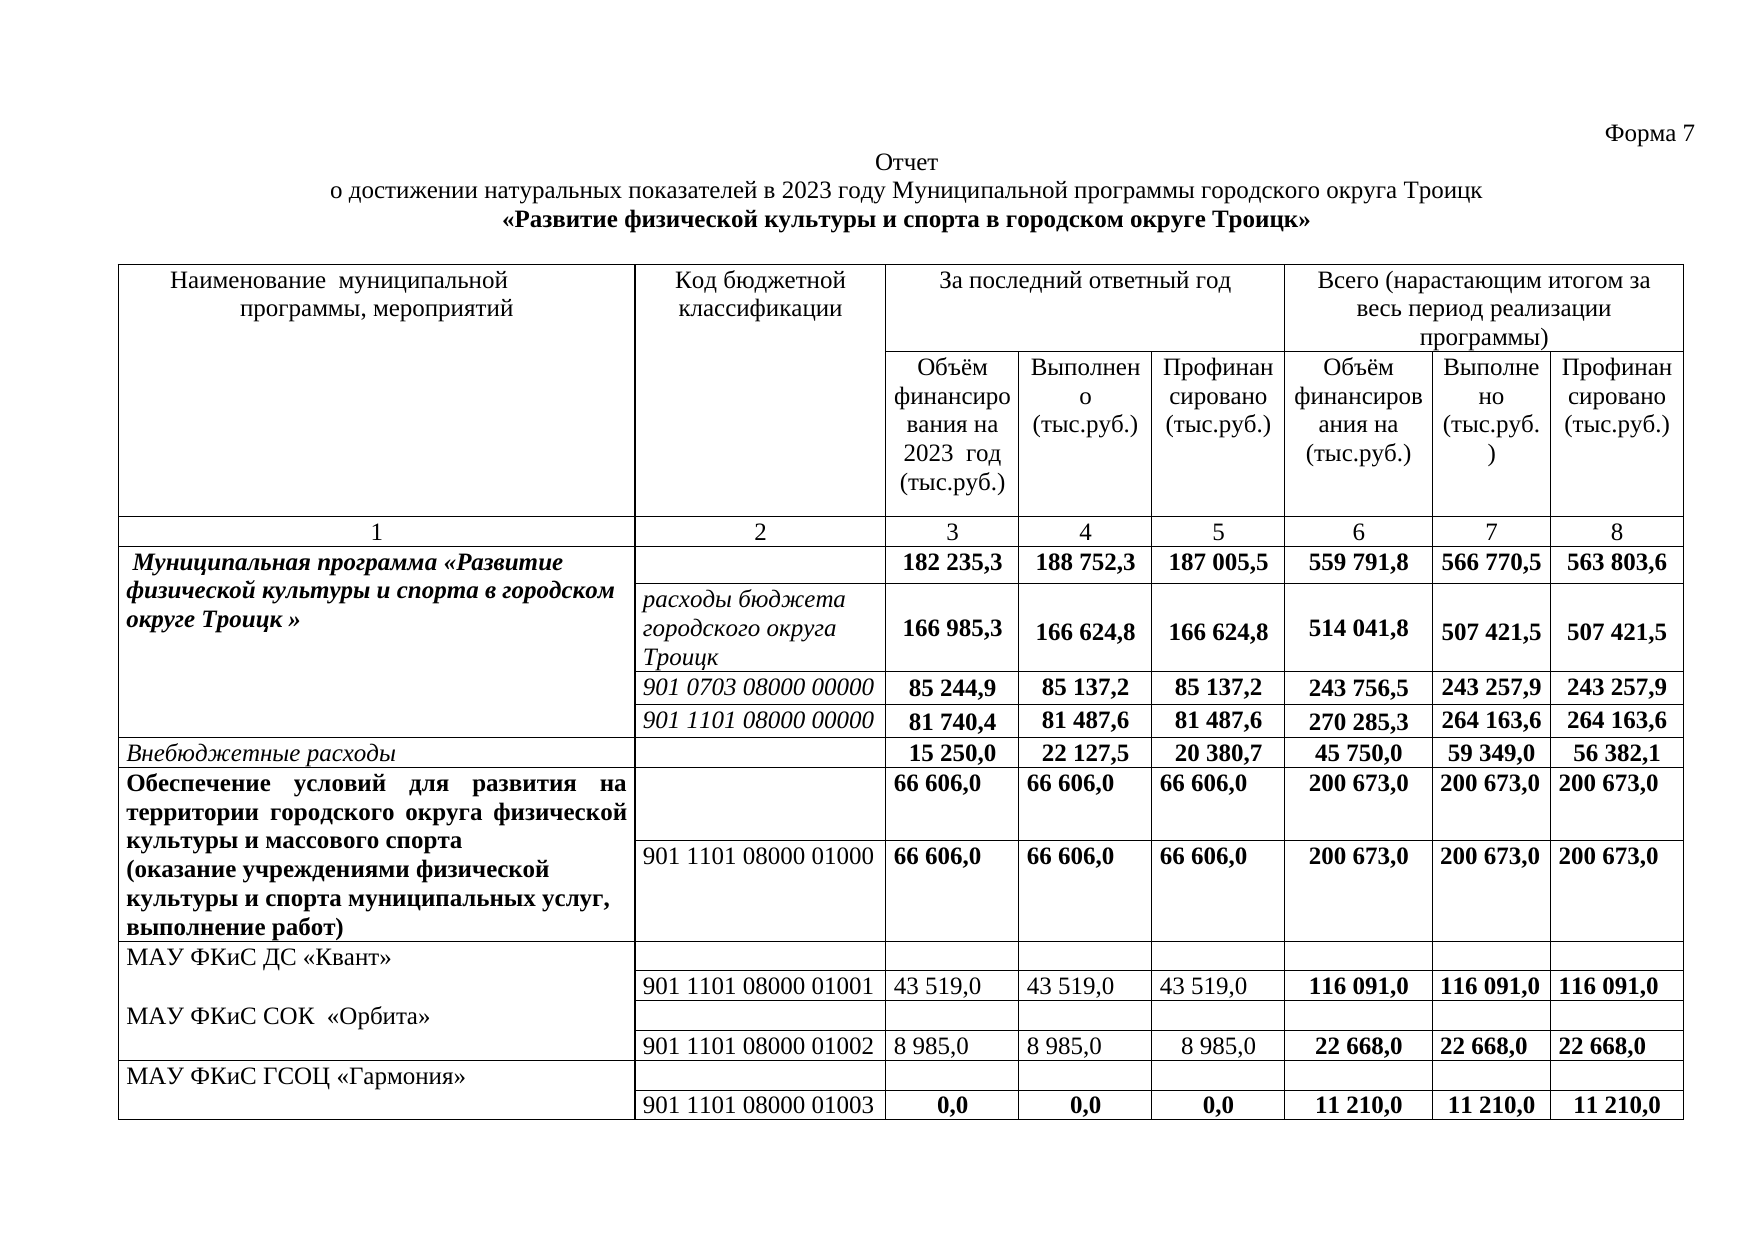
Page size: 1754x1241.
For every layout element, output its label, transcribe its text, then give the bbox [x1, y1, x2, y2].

table_cell [886, 1061, 1018, 1089]
table_cell 507 421,5 [1551, 584, 1683, 671]
table_cell 514 041,8 [1285, 584, 1432, 671]
table_cell 43 519,0 [1152, 971, 1284, 1000]
table_cell Муниципальная программа «Развитие физической культуры и спорта в городском округе Троицк » [119, 547, 634, 737]
table_cell Объём финансирования на 2023 год (тыс.руб.) [886, 352, 1018, 516]
table_cell 563 803,6 [1551, 547, 1683, 583]
table_cell 0,0 [1152, 1091, 1284, 1119]
table_header Наименование муниципальной программы, мероприятий [119, 265, 634, 516]
table_cell 66 606,0 [886, 841, 1018, 941]
table_cell 182 235,3 [886, 547, 1018, 583]
table_cell 116 091,0 [1433, 971, 1550, 1000]
table_cell 11 210,0 [1551, 1091, 1683, 1119]
table_cell 200 673,0 [1433, 841, 1550, 941]
table_header Код бюджетной классификации [636, 265, 885, 516]
table_cell 566 770,5 [1433, 547, 1550, 583]
table_cell 559 791,8 [1285, 547, 1432, 583]
table_cell МАУ ФКиС ГСОЦ «Гармония» [119, 1061, 634, 1119]
table_cell [886, 1001, 1018, 1030]
table_cell [1152, 1061, 1284, 1089]
table_cell 11 210,0 [1285, 1091, 1432, 1119]
table_cell 22 668,0 [1551, 1031, 1683, 1060]
table_cell Выполнено (тыс.руб.) [1019, 352, 1151, 516]
table_cell 166 624,8 [1019, 584, 1151, 671]
table_cell 81 487,6 [1152, 705, 1284, 737]
table_cell 166 624,8 [1152, 584, 1284, 671]
table_cell 8 985,0 [1019, 1031, 1151, 1060]
table_cell МАУ ФКиС ДС «Квант» [119, 942, 634, 1000]
table_cell 66 606,0 [1019, 768, 1151, 840]
table_cell [1433, 1061, 1550, 1089]
table_cell 264 163,6 [1551, 705, 1683, 737]
table_cell 3 [886, 517, 1018, 546]
table_cell 243 257,9 [1433, 672, 1550, 704]
table_cell 200 673,0 [1285, 841, 1432, 941]
table_cell 66 606,0 [886, 768, 1018, 840]
table_cell 8 985,0 [886, 1031, 1018, 1060]
table_cell 66 606,0 [1152, 768, 1284, 840]
table_cell [1019, 1001, 1151, 1030]
table_cell 901 0703 08000 00000 [636, 672, 885, 704]
table_cell МАУ ФКиС СОК «Орбита» [119, 1000, 634, 1060]
table_cell 7 [1433, 517, 1550, 546]
text о достижении натуральных показателей в 2023 году Муниципальной программы городского округа Троицк [118, 176, 1695, 204]
table_cell [636, 738, 885, 767]
table_cell [1433, 942, 1550, 970]
table_cell 59 349,0 [1433, 738, 1550, 767]
text «Развитие физической культуры и спорта в городском округе Троицк» [118, 204, 1695, 233]
table_cell 1 [119, 517, 634, 546]
table_cell [1152, 942, 1284, 970]
table_cell 85 244,9 [886, 672, 1018, 704]
table_cell 85 137,2 [1019, 672, 1151, 704]
table_cell [1152, 1001, 1284, 1030]
table_cell [1433, 1001, 1550, 1030]
table_cell 0,0 [1019, 1091, 1151, 1119]
table_cell 43 519,0 [1019, 971, 1151, 1000]
table_cell [1285, 1061, 1432, 1089]
table_cell Профинансировано (тыс.руб.) [1551, 352, 1683, 516]
table_cell 116 091,0 [1285, 971, 1432, 1000]
table_cell расходы бюджета городского округа Троицк [636, 584, 885, 671]
table_cell 166 985,3 [886, 584, 1018, 671]
table_cell Внебюджетные расходы [119, 738, 634, 767]
text Форма 7 [118, 118, 1695, 147]
table_cell 4 [1019, 517, 1151, 546]
table_cell 66 606,0 [1152, 841, 1284, 941]
table_cell [886, 942, 1018, 970]
table_cell 116 091,0 [1551, 971, 1683, 1000]
table_cell 85 137,2 [1152, 672, 1284, 704]
table_cell 270 285,3 [1285, 705, 1432, 737]
table_cell [1019, 1061, 1151, 1089]
table_cell 200 673,0 [1551, 768, 1683, 840]
table_cell [1551, 942, 1683, 970]
table_cell 22 668,0 [1285, 1031, 1432, 1060]
table_cell 200 673,0 [1285, 768, 1432, 840]
table_cell 43 519,0 [886, 971, 1018, 1000]
table_cell [1285, 1001, 1432, 1030]
text Отчет [118, 147, 1695, 176]
table_cell 901 1101 08000 00000 [636, 705, 885, 737]
table_cell [1551, 1061, 1683, 1089]
table_cell 11 210,0 [1433, 1091, 1550, 1119]
table_cell 20 380,7 [1152, 738, 1284, 767]
table_cell 15 250,0 [886, 738, 1018, 767]
table_header За последний ответный год [886, 265, 1284, 351]
table_cell Профинансировано (тыс.руб.) [1152, 352, 1284, 516]
table_cell [636, 1001, 885, 1030]
table_cell 901 1101 08000 01001 [636, 971, 885, 1000]
table_cell 45 750,0 [1285, 738, 1432, 767]
table_cell Объём финансирования на (тыс.руб.) [1285, 352, 1432, 516]
table_cell 22 668,0 [1433, 1031, 1550, 1060]
table_cell 0,0 [886, 1091, 1018, 1119]
table_cell 901 1101 08000 01002 [636, 1031, 885, 1060]
table_cell 6 [1285, 517, 1432, 546]
table_cell 5 [1152, 517, 1284, 546]
table_cell 81 740,4 [886, 705, 1018, 737]
table_cell Обеспечение условий для развития на территории городского округа физической культуры и массового спорта (оказание учреждениями физической культуры и спорта муниципальных услуг, выполнение работ) [119, 768, 634, 941]
table_cell [1285, 942, 1432, 970]
table_cell [636, 942, 885, 970]
table_cell 66 606,0 [1019, 841, 1151, 941]
table_cell 188 752,3 [1019, 547, 1151, 583]
table_cell 200 673,0 [1551, 841, 1683, 941]
table_cell [636, 768, 885, 840]
table_cell 8 985,0 [1152, 1031, 1284, 1060]
table_cell 264 163,6 [1433, 705, 1550, 737]
table_cell 243 756,5 [1285, 672, 1432, 704]
table_cell [636, 1061, 885, 1089]
table_header Всего (нарастающим итогом за весь период реализации программы) [1285, 265, 1683, 351]
table_cell [1551, 1001, 1683, 1030]
table_cell 81 487,6 [1019, 705, 1151, 737]
table_cell 56 382,1 [1551, 738, 1683, 767]
table_cell 2 [636, 517, 885, 546]
table_cell 507 421,5 [1433, 584, 1550, 671]
table_cell 22 127,5 [1019, 738, 1151, 767]
table_cell [1019, 942, 1151, 970]
table_cell Выполнено (тыс.руб.) [1433, 352, 1550, 516]
table_cell 243 257,9 [1551, 672, 1683, 704]
table_cell 901 1101 08000 01003 [636, 1091, 885, 1119]
table_cell 8 [1551, 517, 1683, 546]
table_cell 200 673,0 [1433, 768, 1550, 840]
table_cell [636, 547, 885, 583]
table_cell 187 005,5 [1152, 547, 1284, 583]
table_cell 901 1101 08000 01000 [636, 841, 885, 941]
